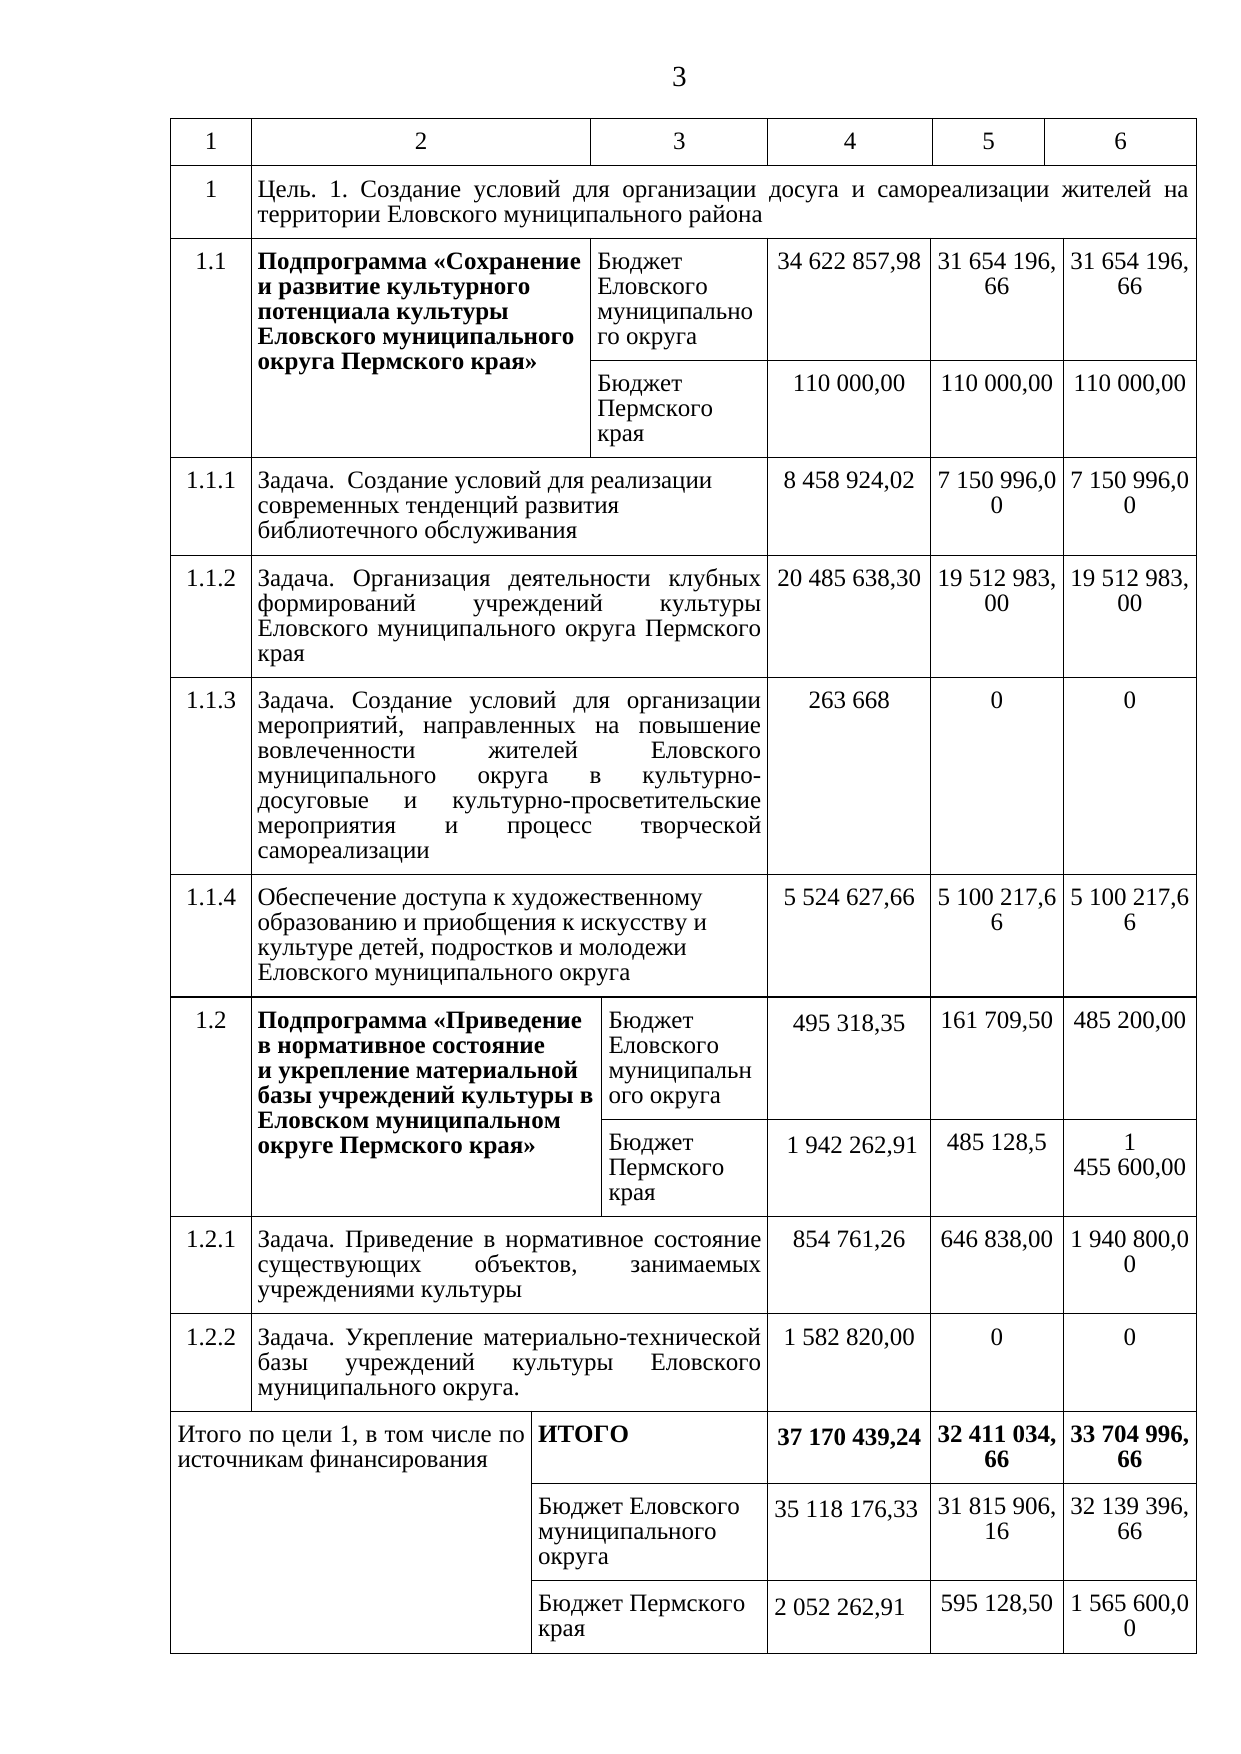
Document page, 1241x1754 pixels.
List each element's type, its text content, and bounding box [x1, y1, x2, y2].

table_cell 1 565 600,00 [1064, 1581, 1196, 1652]
table_cell 37 170 439,24 [768, 1412, 930, 1483]
table_cell 110 000,00 [931, 361, 1063, 457]
table_cell 32 139 396,66 [1064, 1484, 1196, 1580]
table_cell Бюджет Еловского муниципального округа [602, 998, 767, 1119]
table_cell Итого по цели 1, в том числе по источникам финансирования [171, 1412, 531, 1652]
table_cell 0 [931, 678, 1063, 874]
table_cell Задача. Укрепление материально-технической базы учреждений культуры Еловского муниципального округа. [252, 1314, 767, 1411]
table_cell 32 411 034,66 [931, 1412, 1063, 1483]
table_cell 1.1.2 [171, 556, 251, 677]
table_cell 31 815 906,16 [931, 1484, 1063, 1580]
table_cell 8 458 924,02 [768, 458, 930, 554]
table_cell 1.1.3 [171, 678, 251, 874]
table_cell 5 100 217,66 [931, 875, 1063, 996]
table_cell 35 118 176,33 [768, 1484, 930, 1580]
table_cell 1.2.2 [171, 1314, 251, 1411]
table_cell 1 942 262,91 [768, 1120, 930, 1216]
table_cell 854 761,26 [768, 1217, 930, 1313]
table_cell 1.1 [171, 239, 251, 457]
table_cell 31 654 196,66 [1064, 239, 1196, 360]
table_cell 0 [931, 1314, 1063, 1411]
table_cell 1 455 600,00 [1064, 1120, 1196, 1216]
table_cell 1 [171, 119, 251, 165]
table_cell 485 128,5 [931, 1120, 1063, 1216]
table_cell 0 [1064, 678, 1196, 874]
table_cell 1.1.4 [171, 875, 251, 996]
table_cell 1 582 820,00 [768, 1314, 930, 1411]
table_cell 646 838,00 [931, 1217, 1063, 1313]
table_cell 2 [252, 119, 590, 165]
table_cell 19 512 983,00 [931, 556, 1063, 677]
table_cell 110 000,00 [768, 361, 930, 457]
table_cell 5 524 627,66 [768, 875, 930, 996]
table_cell 3 [591, 119, 767, 165]
table_cell Задача. Создание условий для реализации современных тенденций развития библиотечного обслуживания [252, 458, 767, 554]
table_cell 5 [933, 119, 1044, 165]
table_cell 1.1.1 [171, 458, 251, 554]
table_cell 485 200,00 [1064, 998, 1196, 1119]
table_cell 7 150 996,00 [1064, 458, 1196, 554]
table_cell 19 512 983,00 [1064, 556, 1196, 677]
table_cell 7 150 996,00 [931, 458, 1063, 554]
table_cell 2 052 262,91 [768, 1581, 930, 1652]
table_cell 33 704 996,66 [1064, 1412, 1196, 1483]
table_cell Цель. 1. Создание условий для организации досуга и самореализации жителей на территории Еловского муниципального района [252, 166, 1196, 238]
table_cell 0 [1064, 1314, 1196, 1411]
table_cell 20 485 638,30 [768, 556, 930, 677]
table_cell Задача. Организация деятельности клубных формирований учреждений культуры Еловского муниципального округа Пермского края [252, 556, 767, 677]
table_cell Бюджет Еловского муниципального округа [532, 1484, 767, 1580]
table_cell 161 709,50 [931, 998, 1063, 1119]
table_cell Подпрограмма «Приведение в нормативное состояние и укрепление материальной базы учреждений культуры в Еловском муниципальном округе Пермского края» [252, 998, 601, 1216]
table_cell 495 318,35 [768, 998, 930, 1119]
table_cell Бюджет Пермского края [532, 1581, 767, 1652]
table_cell Задача. Приведение в нормативное состояние существующих объектов, занимаемых учреждениями культуры [252, 1217, 767, 1313]
table_cell 34 622 857,98 [768, 239, 930, 360]
table_cell 1.2.1 [171, 1217, 251, 1313]
table_cell Обеспечение доступа к художественному образованию и приобщения к искусству и культуре детей, подростков и молодежи Еловского муниципального округа [252, 875, 767, 996]
table_cell 6 [1045, 119, 1196, 165]
table_cell 1.2 [171, 998, 251, 1216]
table_cell Бюджет Еловского муниципального округа [591, 239, 767, 360]
table_cell Подпрограмма «Сохранение и развитие культурного потенциала культуры Еловского муниципального округа Пермского края» [252, 239, 590, 457]
table_cell 4 [768, 119, 932, 165]
table_cell Бюджет Пермского края [602, 1120, 767, 1216]
table_cell 1 940 800,00 [1064, 1217, 1196, 1313]
table_cell ИТОГО [532, 1412, 767, 1483]
table_cell 1 [171, 166, 251, 238]
table_cell Задача. Создание условий для организации мероприятий, направленных на повышение вовлеченности жителей Еловского муниципального округа в культурно-досуговые и культурно-просветительские мероприятия и процесс творческой самореализации [252, 678, 767, 874]
table_cell 110 000,00 [1064, 361, 1196, 457]
table_cell 595 128,50 [931, 1581, 1063, 1652]
table_cell 31 654 196,66 [931, 239, 1063, 360]
table_cell Бюджет Пермского края [591, 361, 767, 457]
table_cell 5 100 217,66 [1064, 875, 1196, 996]
table_cell 263 668 [768, 678, 930, 874]
